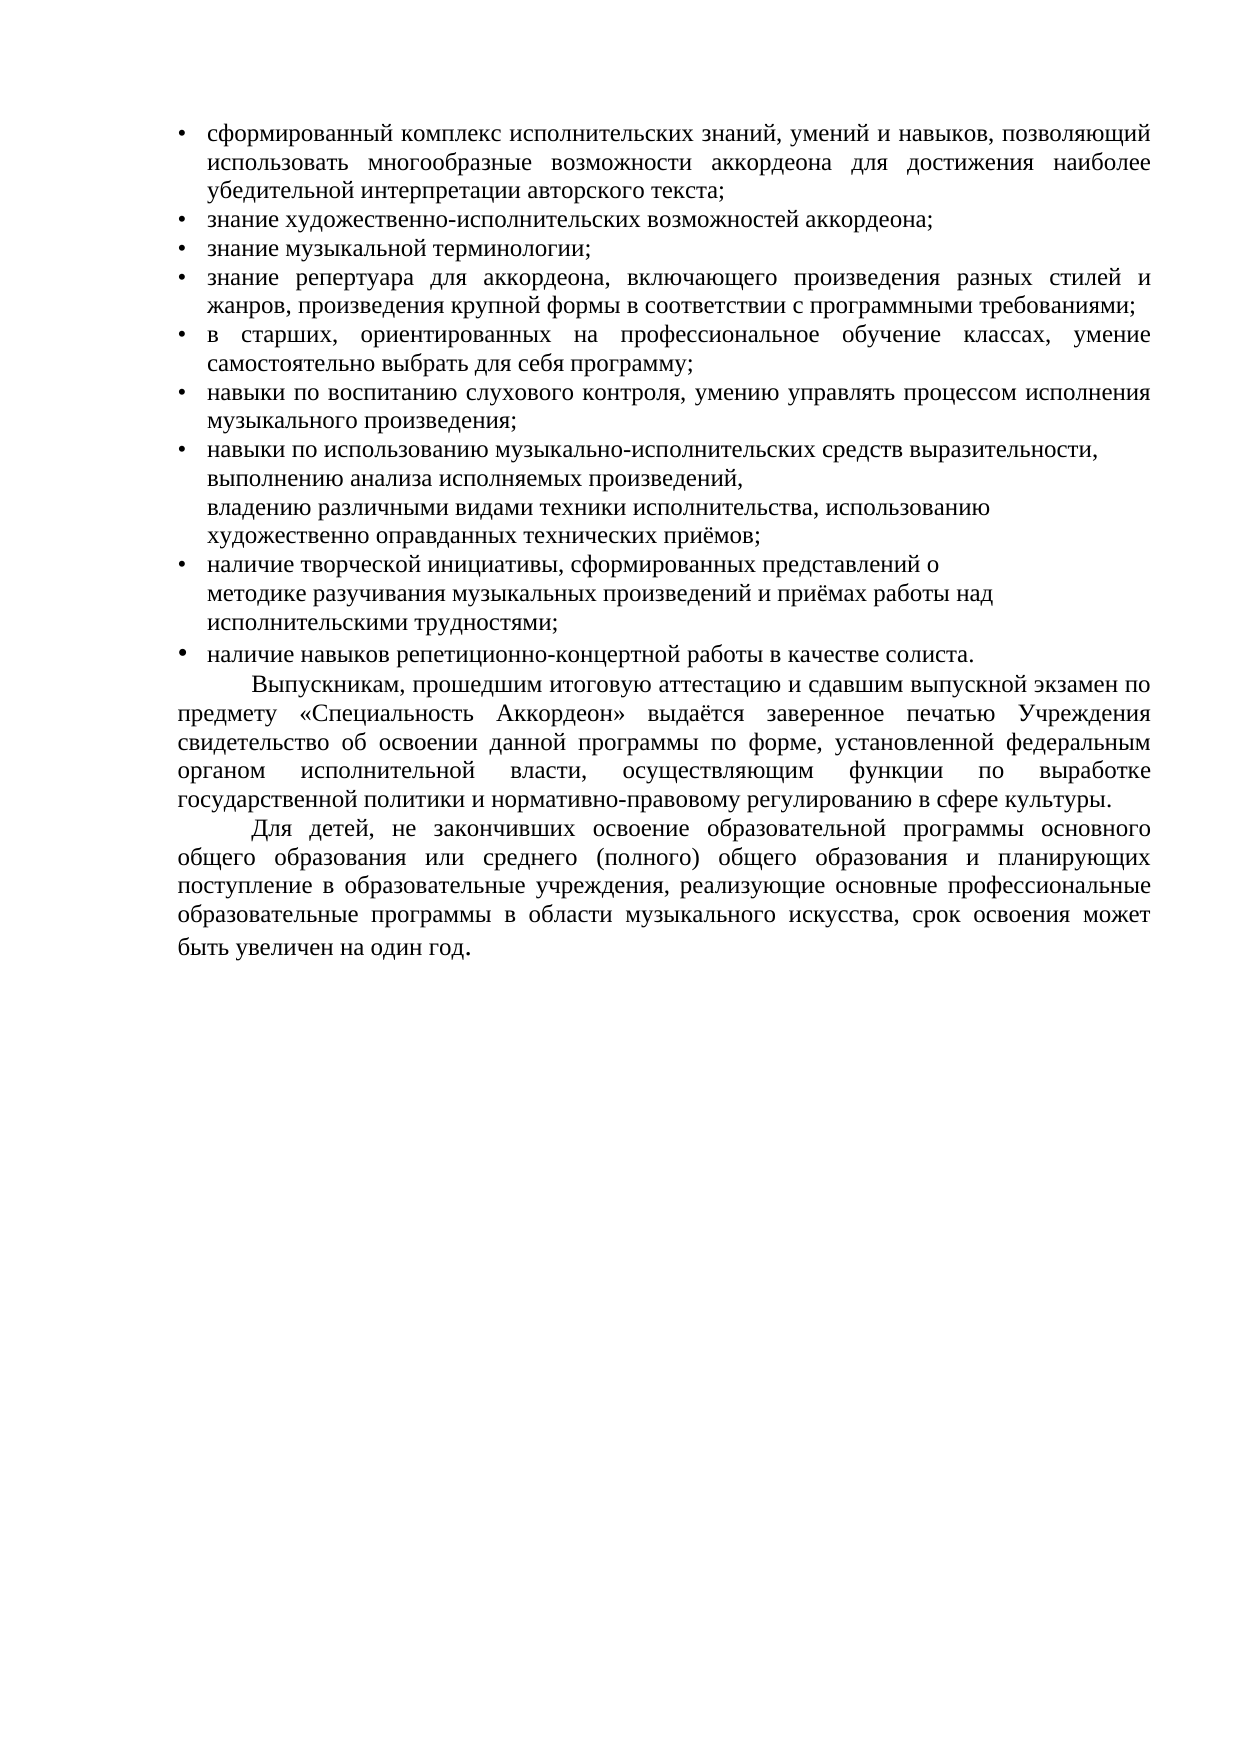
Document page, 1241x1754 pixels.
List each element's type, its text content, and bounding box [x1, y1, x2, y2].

list наличие навыков репетиционно-концертной работы в качестве солиста. [177, 636, 1152, 669]
list навыки по использованию музыкально-исполнительских средств выразительности, выполнению анализа исполняемых произведений, [177, 434, 1152, 492]
text методике разучивания музыкальных произведений и приёмах работы над исполнительскими трудностями; [207, 578, 1152, 636]
list сформированный комплекс исполнительских знаний, умений и навыков, позволяющий использовать многообразные возможности аккордеона для достижения наиболее убедительной интерпретации авторского текста; [177, 118, 1152, 204]
list в старших, ориентированных на профессиональное обучение классах, умение самостоятельно выбрать для себя программу; [177, 319, 1152, 377]
text владению различными видами техники исполнительства, использованию [207, 492, 1152, 521]
list наличие творческой инициативы, сформированных представлений о [177, 549, 1152, 578]
list знание художественно-исполнительских возможностей аккордеона; [177, 204, 1152, 233]
list знание музыкальной терминологии; [177, 233, 1152, 262]
text художественно оправданных технических приёмов; [177, 521, 1152, 549]
list знание репертуара для аккордеона, включающего произведения разных стилей и жанров, произведения крупной формы в соответствии с программными требованиями; [177, 262, 1152, 319]
text Для детей, не закончивших освоение образовательной программы основного общего образования или среднего (полного) общего образования и планирующих поступление в образовательные учреждения, реализующие основные профессиональные образовательные программы в области музыкального искусства, срок освоения может быть увеличен на один год. [177, 813, 1152, 961]
list навыки по воспитанию слухового контроля, умению управлять процессом исполнения музыкального произведения; [177, 377, 1152, 434]
text Выпускникам, прошедшим итоговую аттестацию и сдавшим выпускной экзамен по предмету «Специальность Аккордеон» выдаётся заверенное печатью Учреждения свидетельство об освоении данной программы по форме, установленной федеральным органом исполнительной власти, осуществляющим функции по выработке государственной политики и нормативно-правовому регулированию в сфере культуры. [177, 669, 1152, 813]
